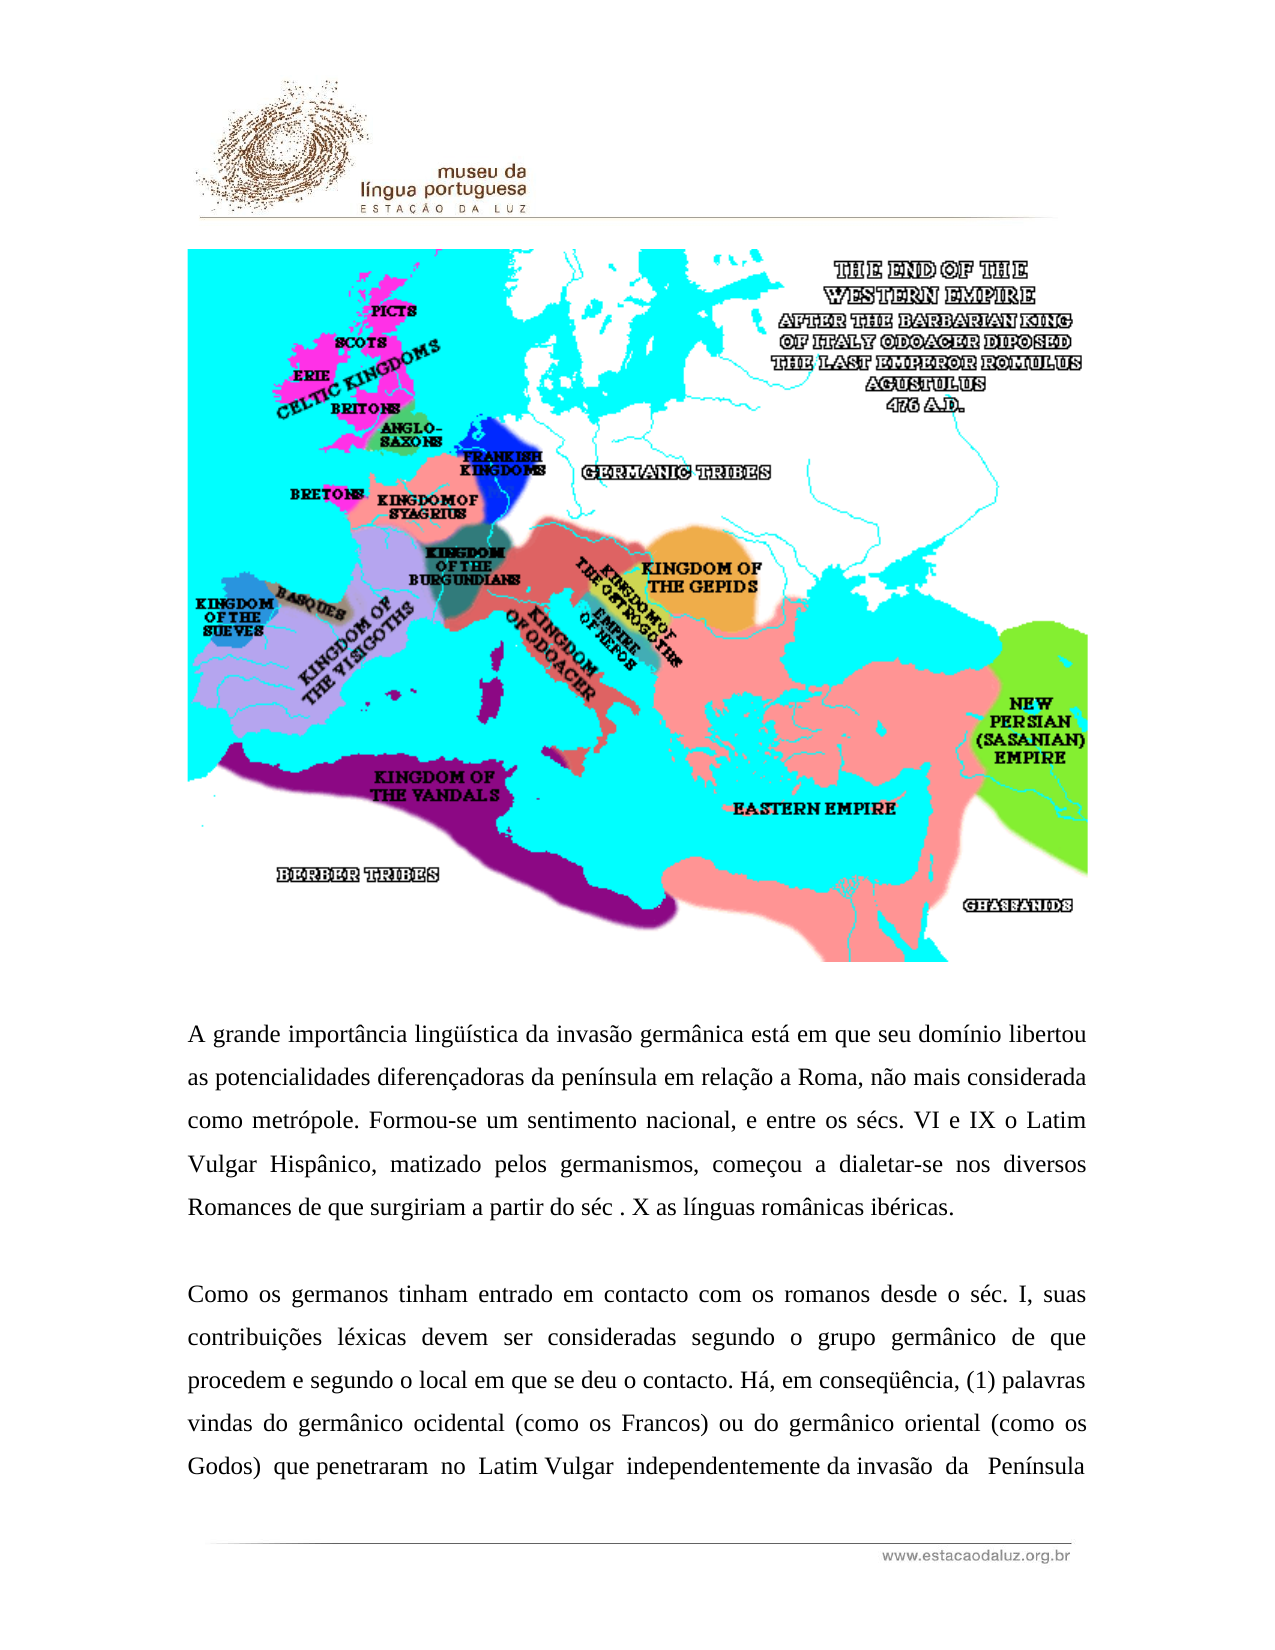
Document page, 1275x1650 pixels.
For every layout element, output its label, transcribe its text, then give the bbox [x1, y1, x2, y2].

picture [187, 249, 1088, 962]
text Como os germanos tinham entrado em contacto com os romanos desde o séc. I, suas contribuições léxicas devem ser consideradas segundo o grupo germânico de que procedem e segundo o local em que se deu o contacto. Há, em conseqüência, (1) palavras vindas do germânico ocidental (como os Francos) ou do germânico oriental (como os Godos) que penetraram no Latim Vulgar independentemente da invasão da Península [187, 1279, 1088, 1480]
text A grande importância lingüística da invasão germânica está em que seu domínio libertou as potencialidades diferençadoras da península em relação a Roma, não mais considerada como metrópole. Formou-se um sentimento nacional, e entre os sécs. VI e IX o Latim Vulgar Hispânico, matizado pelos germanismos, começou a dialetar-se nos diversos Romances de que surgiriam a partir do séc . X as línguas românicas ibéricas. [187, 1019, 1088, 1221]
picture [187, 75, 1087, 226]
picture [187, 1533, 1087, 1575]
